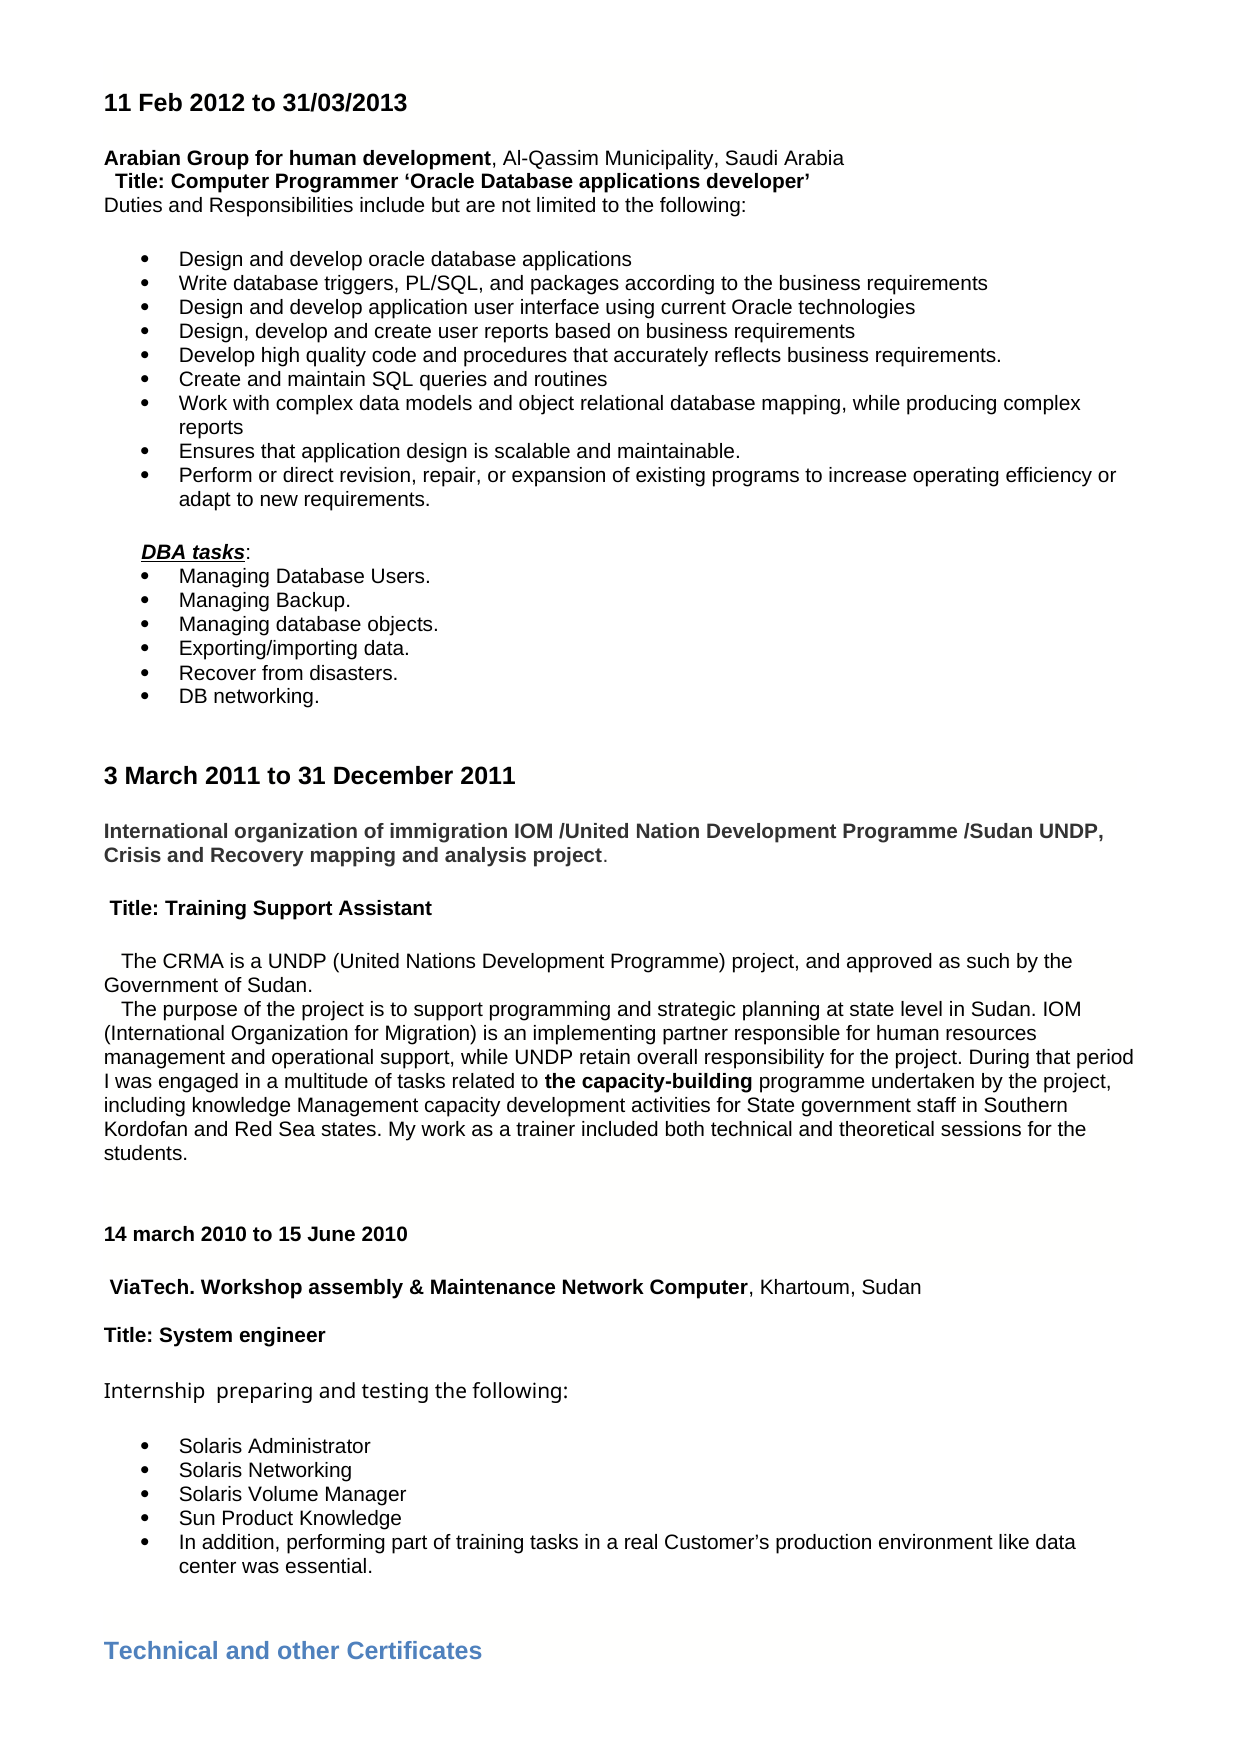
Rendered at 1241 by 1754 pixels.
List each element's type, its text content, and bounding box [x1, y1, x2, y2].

list Design, develop and create user reports based on business requirements [141, 319, 1137, 343]
text ViaTech. Workshop assembly & Maintenance Network Computer, Khartoum, Sudan [103, 1275, 1137, 1299]
list Solaris Volume Manager [141, 1482, 1137, 1506]
list In addition, performing part of training tasks in a real Customer’s production environment like data center was essential. [141, 1530, 1137, 1578]
text Duties and Responsibilities include but are not limited to the following: [103, 193, 1137, 217]
list DB networking. [141, 684, 1137, 708]
text Arabian Group for human development, Al-Qassim Municipality, Saudi Arabia [103, 145, 1137, 169]
list Managing database objects. [141, 612, 1137, 636]
list Sun Product Knowledge [141, 1506, 1137, 1530]
text 11 Feb 2012 to 31/03/2013 [103, 88, 1137, 117]
subtitle International organization of immigration IOM /United Nation Development Programme /Sudan UNDP, Crisis and Recovery mapping and analysis project. [103, 819, 1137, 867]
text DBA tasks: [141, 540, 1137, 564]
subtitle Internship preparing and testing the following: [103, 1376, 1137, 1404]
list Managing Backup. [141, 588, 1137, 612]
text The CRMA is a UNDP (United Nations Development Programme) project, and approved as such by the Government of Sudan. [103, 949, 1137, 997]
list Managing Database Users. [141, 564, 1137, 588]
text 3 March 2011 to 31 December 2011 [103, 761, 1137, 789]
list Work with complex data models and object relational database mapping, while producing complex reports [141, 391, 1137, 439]
list Design and develop oracle database applications [141, 246, 1137, 271]
list Solaris Administrator [141, 1433, 1137, 1457]
text The purpose of the project is to support programming and strategic planning at state level in Sudan. IOM (International Organization for Migration) is an implementing partner responsible for human resources management and operational support, while UNDP retain overall responsibility for the project. During that period I was engaged in a multitude of tasks related to the capacity-building programme undertaken by the project, including knowledge Management capacity development activities for State government staff in Southern Kordofan and Red Sea states. My work as a trainer included both technical and theoretical sessions for the students. [103, 997, 1137, 1164]
list Exporting/importing data. [141, 636, 1137, 660]
list Write database triggers, PL/SQL, and packages according to the business requirements [141, 271, 1137, 294]
list Create and maintain SQL queries and routines [141, 367, 1137, 391]
list Ensures that application design is scalable and maintainable. [141, 439, 1137, 463]
subtitle Title: Training Support Assistant [103, 896, 1137, 920]
text Technical and other Certificates [103, 1636, 1137, 1664]
text Title: System engineer [103, 1323, 1137, 1347]
text Title: Computer Programmer ‘Oracle Database applications developer’ [103, 169, 1137, 193]
list Perform or direct revision, repair, or expansion of existing programs to increase operating efficiency or adapt to new requirements. [141, 463, 1137, 511]
list Develop high quality code and procedures that accurately reflects business requirements. [141, 343, 1137, 367]
list Solaris Networking [141, 1457, 1137, 1482]
list Design and develop application user interface using current Oracle technologies [141, 294, 1137, 319]
text 14 march 2010 to 15 June 2010 [103, 1222, 1137, 1246]
list Recover from disasters. [141, 660, 1137, 684]
